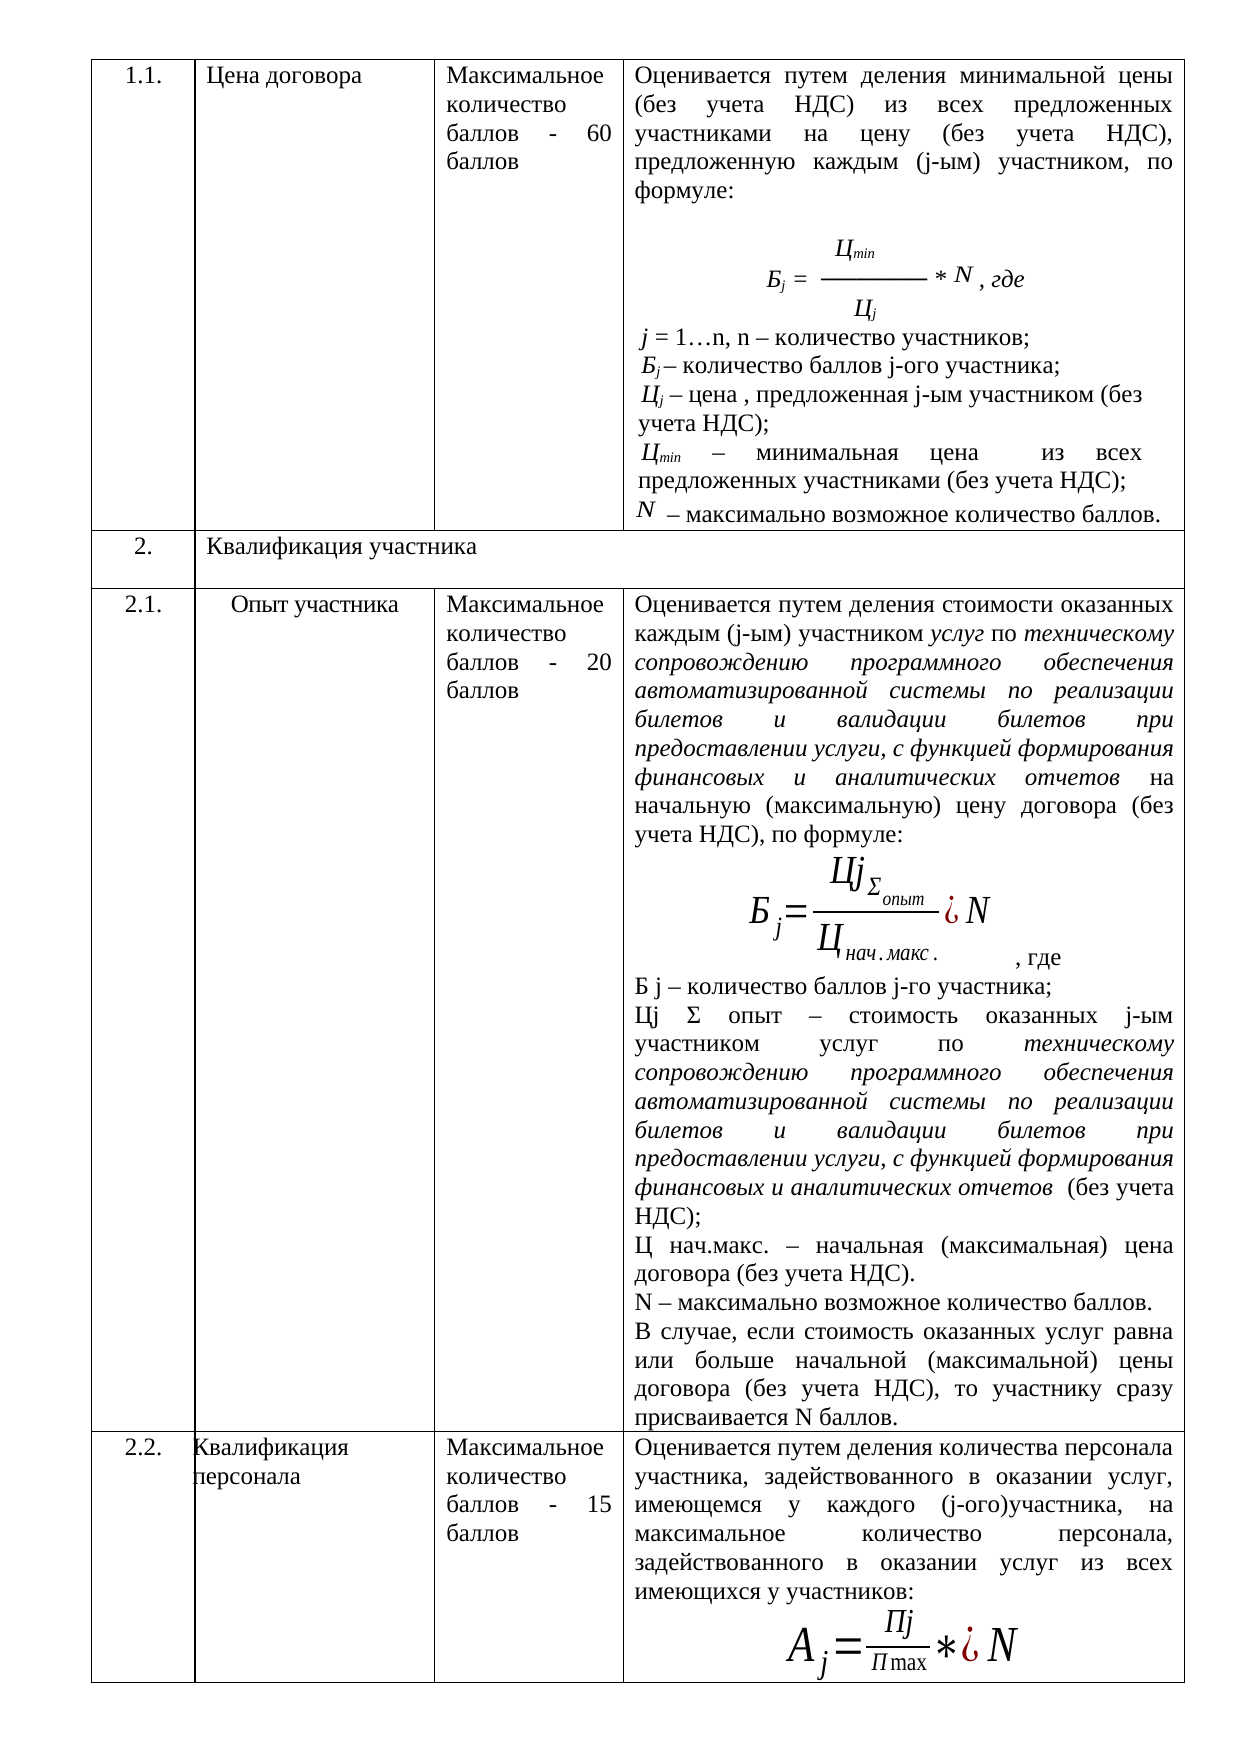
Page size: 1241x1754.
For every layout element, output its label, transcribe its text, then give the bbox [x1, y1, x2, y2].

table_cell 2. [92, 531, 194, 588]
table_cell Оценивается путем деления стоимости оказанных каждым (j-ым) участником услуг по техническому сопровождению программного обеспечения автоматизированной системы по реализации билетов и валидации билетов при предоставлении услуги, с функцией формирования финансовых и аналитических отчетов на начальную (максимальную) цену договора (без учета НДС), по формуле: , где Б j – количество баллов j-го участника; Цj Σ опыт – стоимость оказанных j-ым участником услуг по техническому сопровождению программного обеспечения автоматизированной системы по реализации билетов и валидации билетов при предоставлении услуги, с функцией формирования финансовых и аналитических отчетов (без учета НДС); Ц нач.макс. – начальная (максимальная) цена договора (без учета НДС). N – максимально возможное количество баллов. В случае, если стоимость оказанных услуг равна или больше начальной (максимальной) цены договора (без учета НДС), то участнику сразу присваивается N баллов. [624, 589, 1184, 1431]
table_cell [624, 1432, 1184, 1682]
table_cell 1.1. [92, 60, 194, 530]
table_cell Максимальное количество баллов - 20 баллов [435, 589, 623, 1431]
table_cell 2.2. [92, 1432, 194, 1682]
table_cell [196, 1432, 434, 1682]
table_cell Квалификация участника [196, 531, 1184, 588]
table_cell Опыт участника [196, 589, 434, 1431]
table_cell Цена договора [196, 60, 434, 530]
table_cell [435, 1432, 623, 1682]
table_cell 2.1. [92, 589, 194, 1431]
table_cell Оценивается путем деления минимальной цены (без учета НДС) из всех предложенных участниками на цену (без учета НДС), предложенную каждым (j-ым) участником, по формуле: Цmin Бj = ────── * , где Цj j = 1…n, n – количество участников; Бj – количество баллов j-ого участника; Цj – цена , предложенная j-ым участником (без учета НДС); Цmin – минимальная цена из всех предложенных участниками (без учета НДС); – максимально возможное количество баллов. [624, 60, 1184, 530]
table_cell Максимальное количество баллов - 60 баллов [435, 60, 623, 530]
